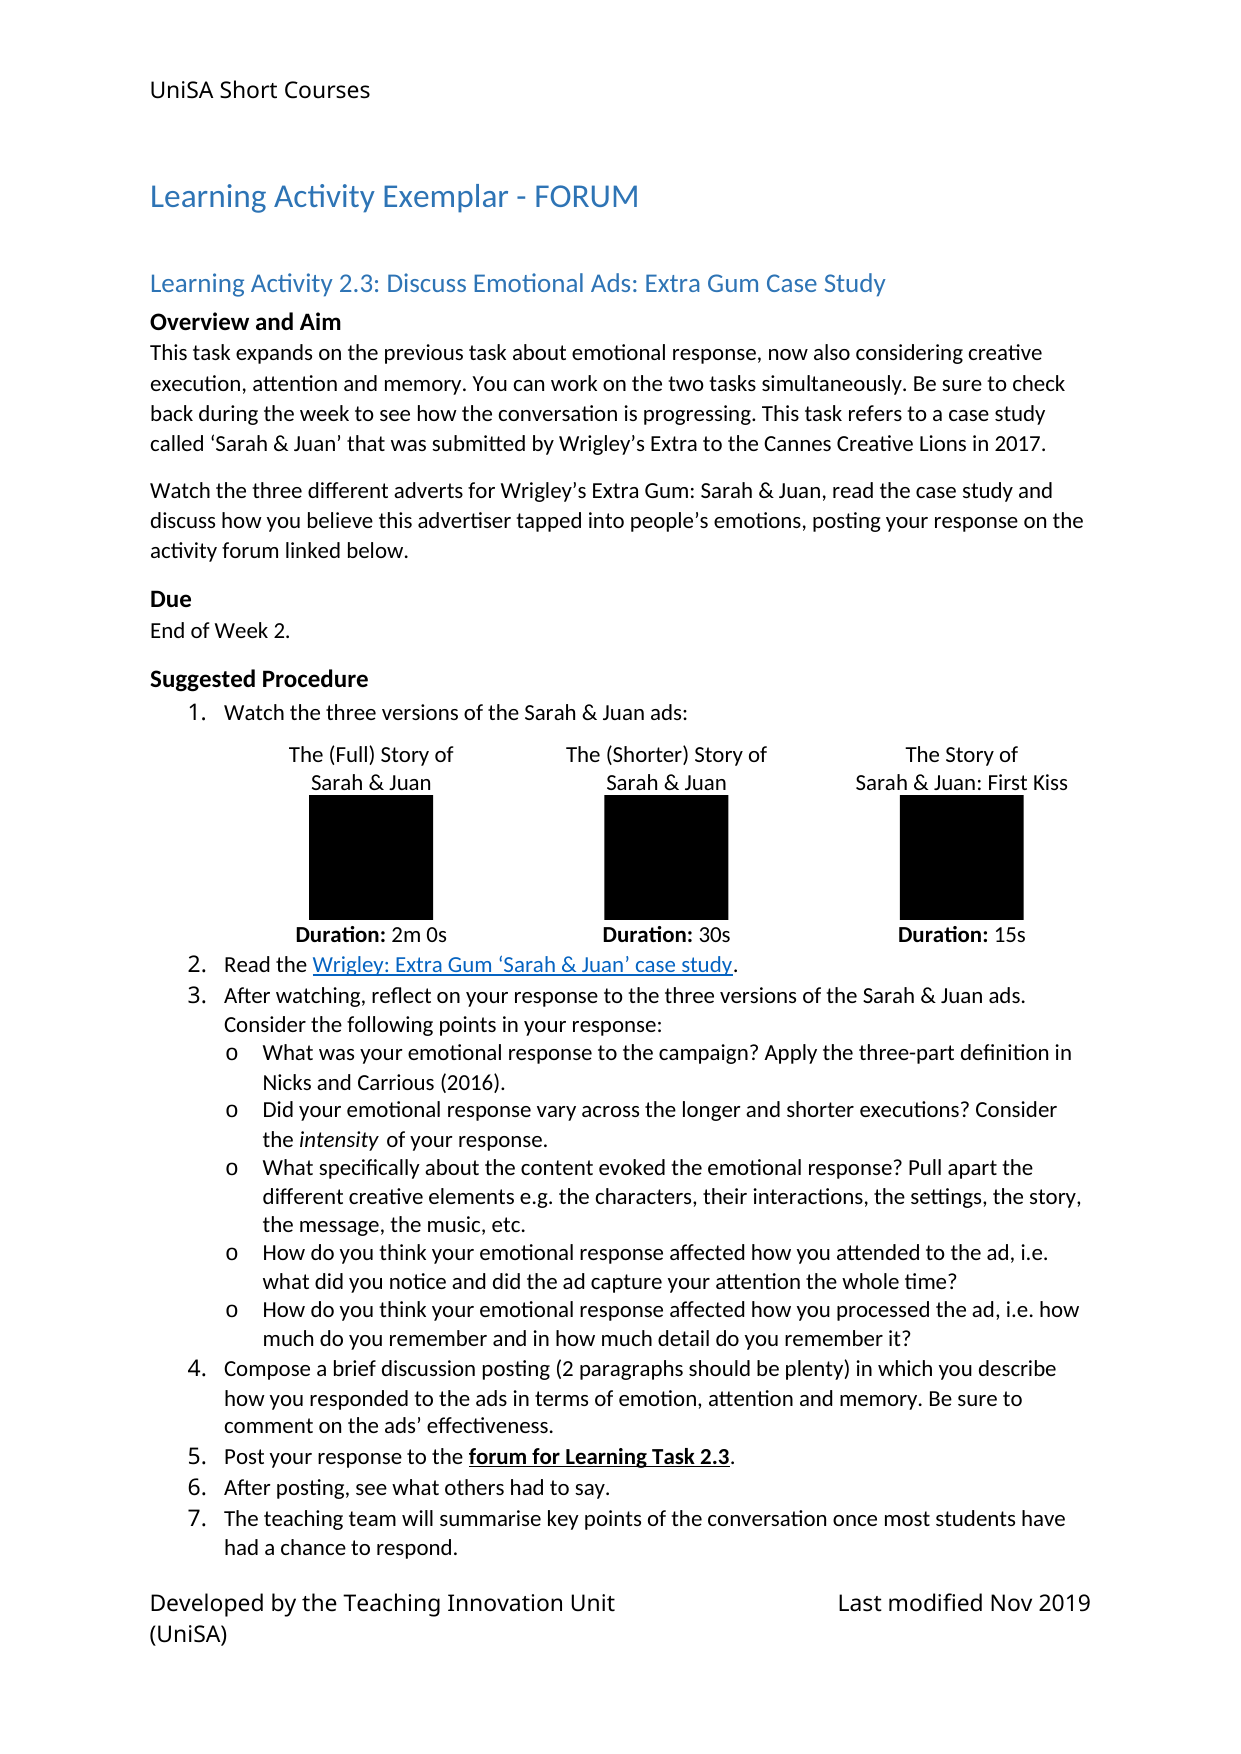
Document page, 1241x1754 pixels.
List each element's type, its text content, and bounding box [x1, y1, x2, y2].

list What was your emotional response to the campaign? Apply the three-part definition in Nicks and Carrious (2016). [225, 1038, 1090, 1096]
subtitle Learning Activity Exemplar - FORUM [150, 175, 1090, 216]
text This task expands on the previous task about emotional response, now also considering creative execution, attention and memory. You can work on the two tasks simultaneously. Be sure to check back during the week to see how the conversation is progressing. This task refers to a case study called ‘Sarah & Juan’ that was submitted by Wrigley’s Extra to the Cannes Creative Lions in 2017. [150, 338, 1090, 457]
list What specifically about the content evoked the emotional response? Pull apart the different creative elements e.g. the characters, their interactions, the settings, the story, the message, the music, etc. [225, 1153, 1090, 1238]
subtitle Suggested Procedure [150, 663, 1090, 694]
subtitle Learning Activity 2.3: Discuss Emotional Ads: Extra Gum Case Study [150, 266, 1090, 299]
list Watch the three versions of the Sarah & Juan ads: [187, 696, 1090, 727]
text End of Week 2. [150, 616, 1090, 644]
list Compose a brief discussion posting (2 paragraphs should be plenty) in which you describe how you responded to the ads in terms of emotion, attention and memory. Be sure to comment on the ads’ effectiveness. [187, 1352, 1090, 1440]
subtitle Due [150, 583, 1090, 614]
text Watch the three different adverts for Wrigley’s Extra Gum: Sarah & Juan, read the case study and discuss how you believe this advertiser tapped into people’s emotions, posting your response on the activity forum linked below. [150, 476, 1090, 564]
list Post your response to the forum for Learning Task 2.3. [187, 1440, 1090, 1471]
list After posting, see what others had to say. [187, 1471, 1090, 1502]
list The teaching team will summarise key points of the conversation once most students have had a chance to respond. [187, 1502, 1090, 1561]
list How do you think your emotional response affected how you processed the ad, i.e. how much do you remember and in how much detail do you remember it? [225, 1295, 1090, 1352]
subtitle Overview and Aim [150, 306, 1090, 336]
table_header The Story of Sarah & Juan: First Kiss Duration: 15s [813, 740, 1108, 948]
table_header The (Full) Story of Sarah & Juan Duration: 2m 0s [222, 740, 517, 948]
table_header The (Shorter) Story of Sarah & Juan Duration: 30s [517, 740, 812, 948]
list How do you think your emotional response affected how you attended to the ad, i.e. what did you notice and did the ad capture your attention the whole time? [225, 1238, 1090, 1295]
list Read the Wrigley: Extra Gum ‘Sarah & Juan’ case study. [187, 948, 1090, 979]
list Did your emotional response vary across the longer and shorter executions? Consider the intensity of your response. [225, 1096, 1090, 1153]
list After watching, reflect on your response to the three versions of the Sarah & Juan ads. Consider the following points in your response: [187, 979, 1090, 1038]
